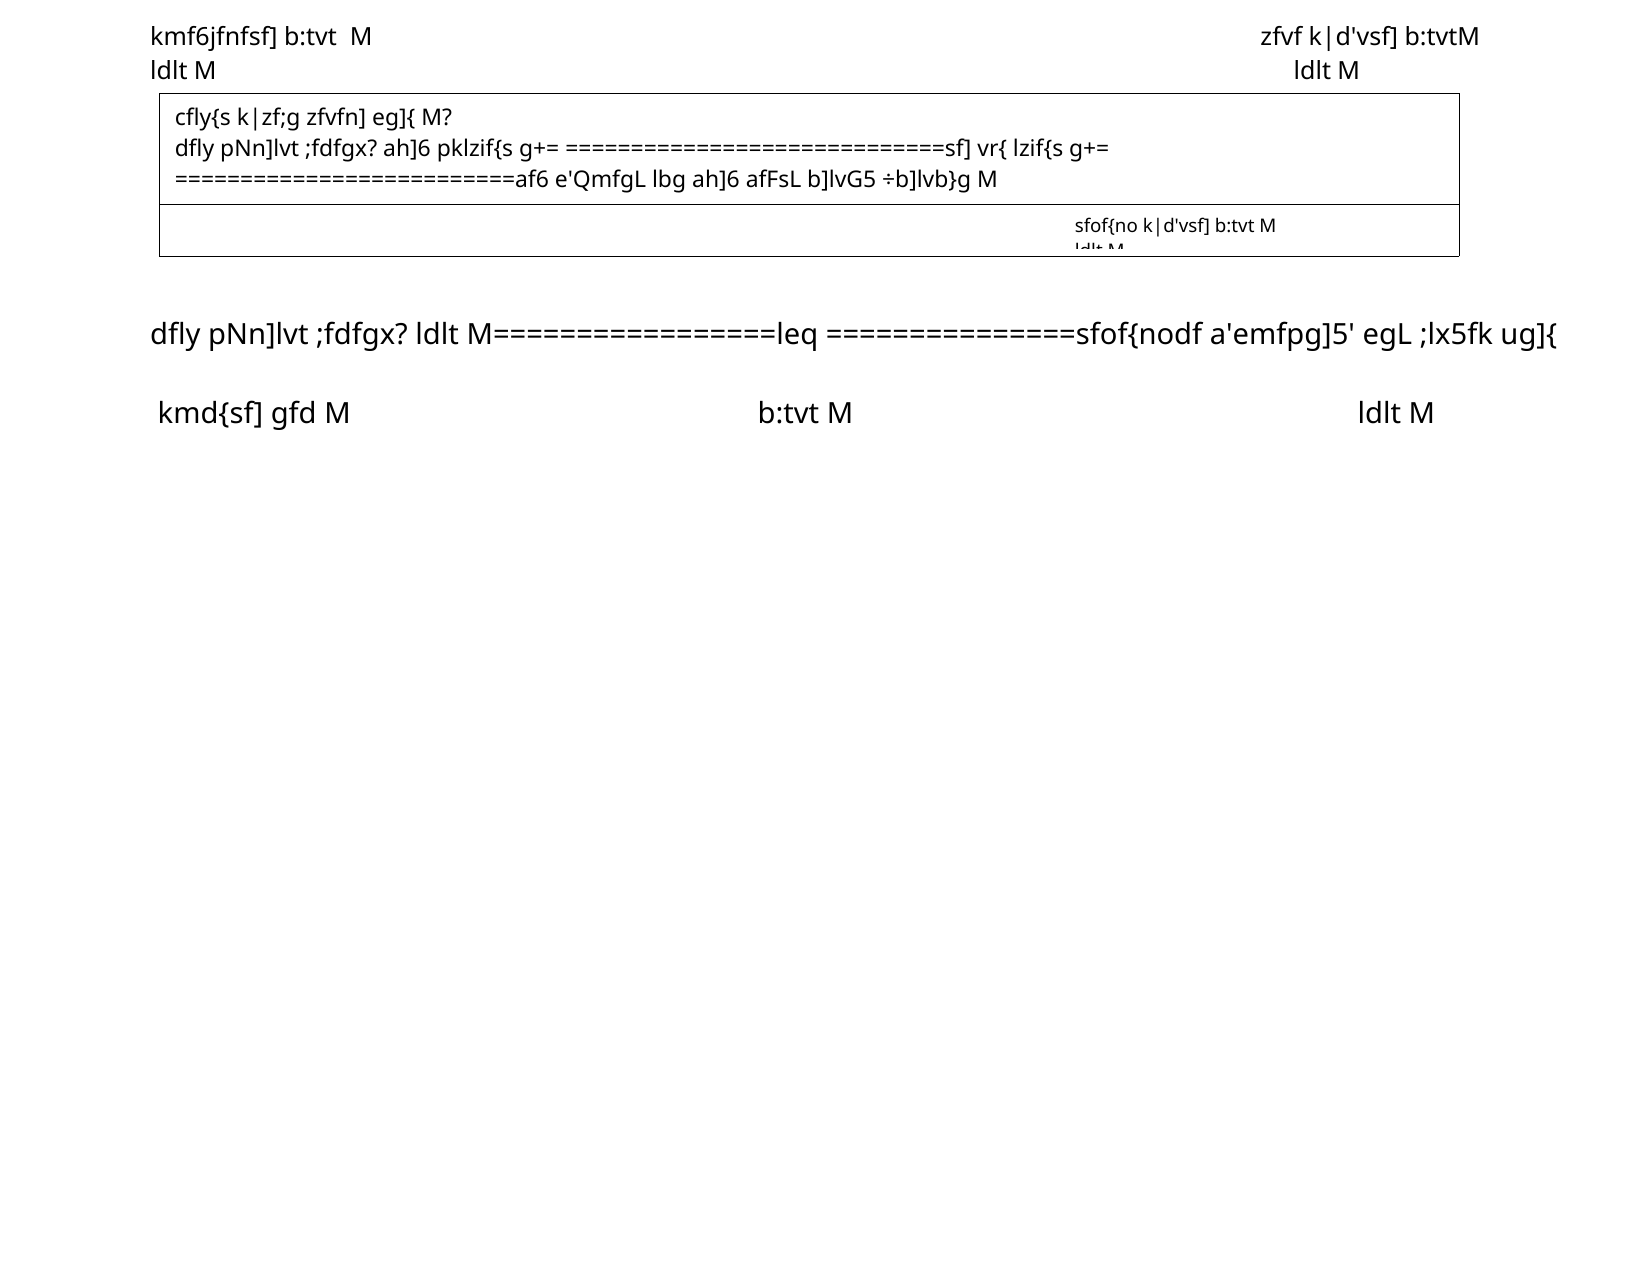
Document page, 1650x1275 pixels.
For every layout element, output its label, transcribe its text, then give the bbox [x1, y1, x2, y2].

text dfly pNn]lvt ;fdfgx? ldlt M=================leq ===============sfof{nodf a'emfpg]5' egL ;lx5fk ug]{ [150, 313, 1575, 353]
text ldlt M ldlt M [150, 53, 1575, 87]
text kmd{sf] gfd M b:tvt M ldlt M [150, 393, 1575, 432]
text kmf6jfnfsf] b:tvt M zfvf k|d'vsf] b:tvtM [150, 19, 1575, 53]
